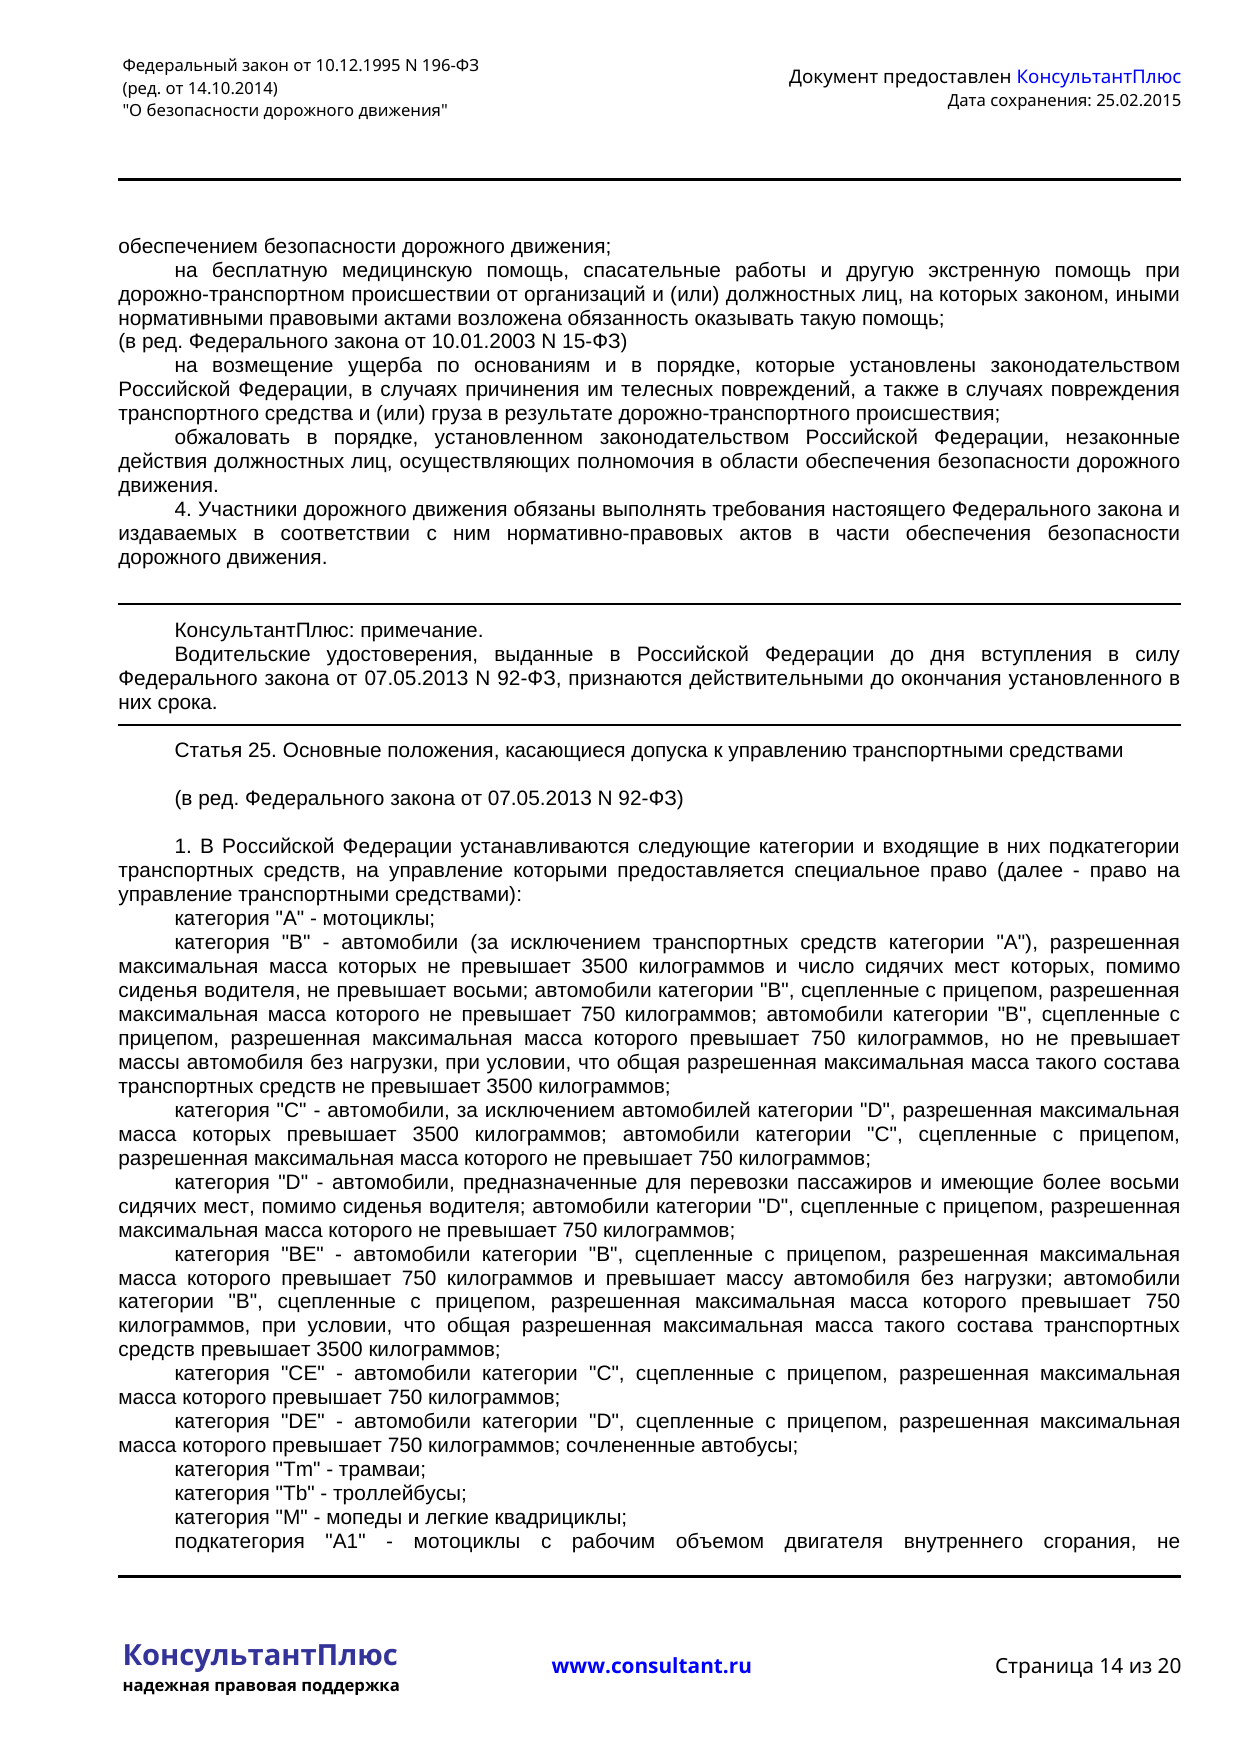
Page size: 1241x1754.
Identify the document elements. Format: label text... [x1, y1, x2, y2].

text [118, 233, 1181, 257]
text категория "C" - автомобили, за исключением автомобилей категории "D", разрешенная максимальная масса которых превышает 3500 килограммов; автомобили категории "C", сцепленные с прицепом, разрешенная максимальная масса которого не превышает 750 килограммов; [118, 1098, 1181, 1169]
text категория "CE" - автомобили категории "C", сцепленные с прицепом, разрешенная максимальная масса которого превышает 750 килограммов; [118, 1361, 1181, 1409]
text (в ред. Федерального закона от 10.01.2003 N 15-ФЗ) [118, 329, 1181, 353]
text категория "DE" - автомобили категории "D", сцепленные с прицепом, разрешенная максимальная масса которого превышает 750 килограммов; сочлененные автобусы; [118, 1409, 1181, 1457]
text категория "D" - автомобили, предназначенные для перевозки пассажиров и имеющие более восьми сидячих мест, помимо сиденья водителя; автомобили категории "D", сцепленные с прицепом, разрешенная максимальная масса которого не превышает 750 килограммов; [118, 1169, 1181, 1241]
text категория "A" - мотоциклы; [118, 906, 1181, 930]
text на бесплатную медицинскую помощь, спасательные работы и другую экстренную помощь при дорожно-транспортном происшествии от организаций и (или) должностных лиц, на которых законом, иными нормативными правовыми актами возложена обязанность оказывать такую помощь; [118, 257, 1181, 329]
text КонсультантПлюс: примечание. [118, 618, 1181, 642]
text 4. Участники дорожного движения обязаны выполнять требования настоящего Федерального закона и издаваемых в соответствии с ним нормативно-правовых актов в части обеспечения безопасности дорожного движения. [118, 497, 1181, 569]
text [118, 1529, 1181, 1553]
text категория "Tm" - трамваи; [118, 1457, 1181, 1481]
text на возмещение ущерба по основаниям и в порядке, которые установлены законодательством Российской Федерации, в случаях причинения им телесных повреждений, а также в случаях повреждения транспортного средства и (или) груза в результате дорожно-транспортного происшествия; [118, 353, 1181, 425]
text категория "Tb" - троллейбусы; [118, 1481, 1181, 1505]
text 1. В Российской Федерации устанавливаются следующие категории и входящие в них подкатегории транспортных средств, на управление которыми предоставляется специальное право (далее - право на управление транспортными средствами): [118, 834, 1181, 906]
text Водительские удостоверения, выданные в Российской Федерации до дня вступления в силу Федерального закона от 07.05.2013 N 92-ФЗ, признаются действительными до окончания установленного в них срока. [118, 642, 1181, 713]
text категория "M" - мопеды и легкие квадрициклы; [118, 1505, 1181, 1529]
text категория "BE" - автомобили категории "B", сцепленные с прицепом, разрешенная максимальная масса которого превышает 750 килограммов и превышает массу автомобиля без нагрузки; автомобили категории "B", сцепленные с прицепом, разрешенная максимальная масса которого превышает 750 килограммов, при условии, что общая разрешенная максимальная масса такого состава транспортных средств превышает 3500 килограммов; [118, 1241, 1181, 1361]
text Статья 25. Основные положения, касающиеся допуска к управлению транспортными средствами [118, 738, 1181, 762]
text (в ред. Федерального закона от 07.05.2013 N 92-ФЗ) [118, 786, 1181, 810]
text обжаловать в порядке, установленном законодательством Российской Федерации, незаконные действия должностных лиц, осуществляющих полномочия в области обеспечения безопасности дорожного движения. [118, 425, 1181, 497]
text категория "B" - автомобили (за исключением транспортных средств категории "A"), разрешенная максимальная масса которых не превышает 3500 килограммов и число сидячих мест которых, помимо сиденья водителя, не превышает восьми; автомобили категории "B", сцепленные с прицепом, разрешенная максимальная масса которого не превышает 750 килограммов; автомобили категории "B", сцепленные с прицепом, разрешенная максимальная масса которого превышает 750 килограммов, но не превышает массы автомобиля без нагрузки, при условии, что общая разрешенная максимальная масса такого состава транспортных средств не превышает 3500 килограммов; [118, 930, 1181, 1098]
